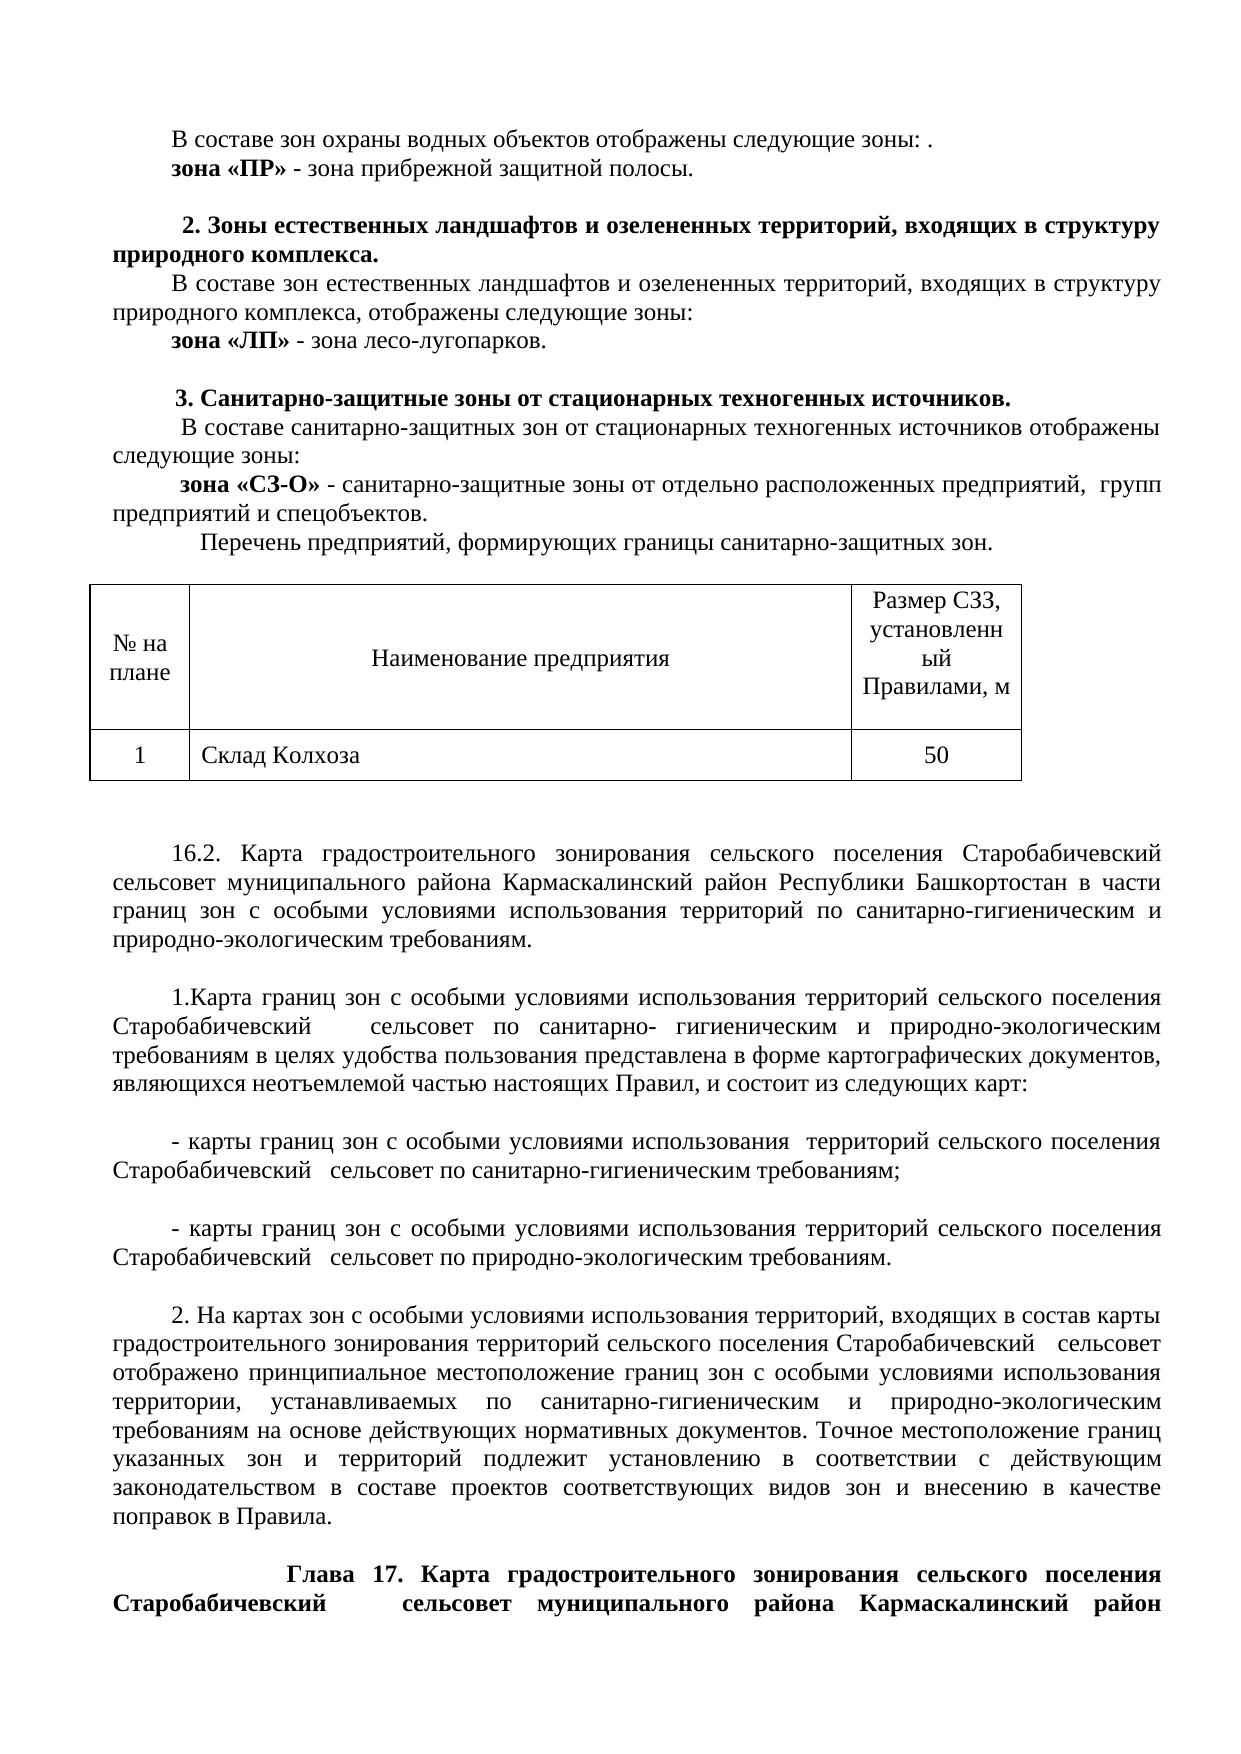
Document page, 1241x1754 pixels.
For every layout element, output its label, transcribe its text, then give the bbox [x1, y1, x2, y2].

table_cell 1 [91, 730, 189, 779]
text 2. Зоны естественных ландшафтов и озелененных территорий, входящих в структуру природного комплекса. [112, 210, 1162, 268]
text зона «ПР» - зона прибрежной защитной полосы. [112, 153, 1162, 182]
text В составе зон естественных ландшафтов и озелененных территорий, входящих в структуру природного комплекса, отображены следующие зоны: [112, 268, 1162, 325]
text 16.2. Карта градостроительного зонирования сельского поселения Старобабичевский сельсовет муниципального района Кармаскалинский район Республики Башкортостан в части границ зон с особыми условиями использования территорий по санитарно-гигиеническим и природно-экологическим требованиям. [112, 838, 1162, 953]
text - карты границ зон с особыми условиями использования территорий сельского поселения Старобабичевский сельсовет по природно-экологическим требованиям. [112, 1213, 1162, 1271]
text Перечень предприятий, формирующих границы санитарно-защитных зон. [112, 527, 1162, 555]
table_header № на плане [91, 585, 189, 729]
text зона «ЛП» - зона лесо-лугопарков. [112, 325, 1162, 354]
text 2. На картах зон с особыми условиями использования территорий, входящих в состав карты градостроительного зонирования территорий сельского поселения Старобабичевский сельсовет отображено принципиальное местоположение границ зон с особыми условиями использования территории, устанавливаемых по санитарно-гигиеническим и природно-экологическим требованиям на основе действующих нормативных документов. Точное местоположение границ указанных зон и территорий подлежит установлению в соответствии с действующим законодательством в составе проектов соответствующих видов зон и внесению в качестве поправок в Правила. [112, 1300, 1162, 1530]
text В составе зон охраны водных объектов отображены следующие зоны: . [112, 124, 1162, 153]
table_cell Склад Колхоза [190, 730, 851, 779]
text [112, 1559, 1162, 1616]
text 1.Карта границ зон с особыми условиями использования территорий сельского поселения Старобабичевский сельсовет по санитарно- гигиеническим и природно-экологическим требованиям в целях удобства пользования представлена в форме картографических документов, являющихся неотъемлемой частью настоящих Правил, и состоит из следующих карт: [112, 982, 1162, 1097]
text зона «СЗ-О» - санитарно-защитные зоны от отдельно расположенных предприятий, групп предприятий и спецобъектов. [112, 469, 1162, 527]
table_cell 50 [852, 730, 1021, 779]
text В составе санитарно-защитных зон от стационарных техногенных источников отображены следующие зоны: [112, 412, 1162, 469]
text 3. Санитарно-защитные зоны от стационарных техногенных источников. [112, 383, 1162, 412]
text - карты границ зон с особыми условиями использования территорий сельского поселения Старобабичевский сельсовет по санитарно-гигиеническим требованиям; [112, 1126, 1162, 1184]
table_header Наименование предприятия [190, 585, 851, 729]
table_header Размер СЗЗ, установленный Правилами, м [852, 585, 1021, 729]
